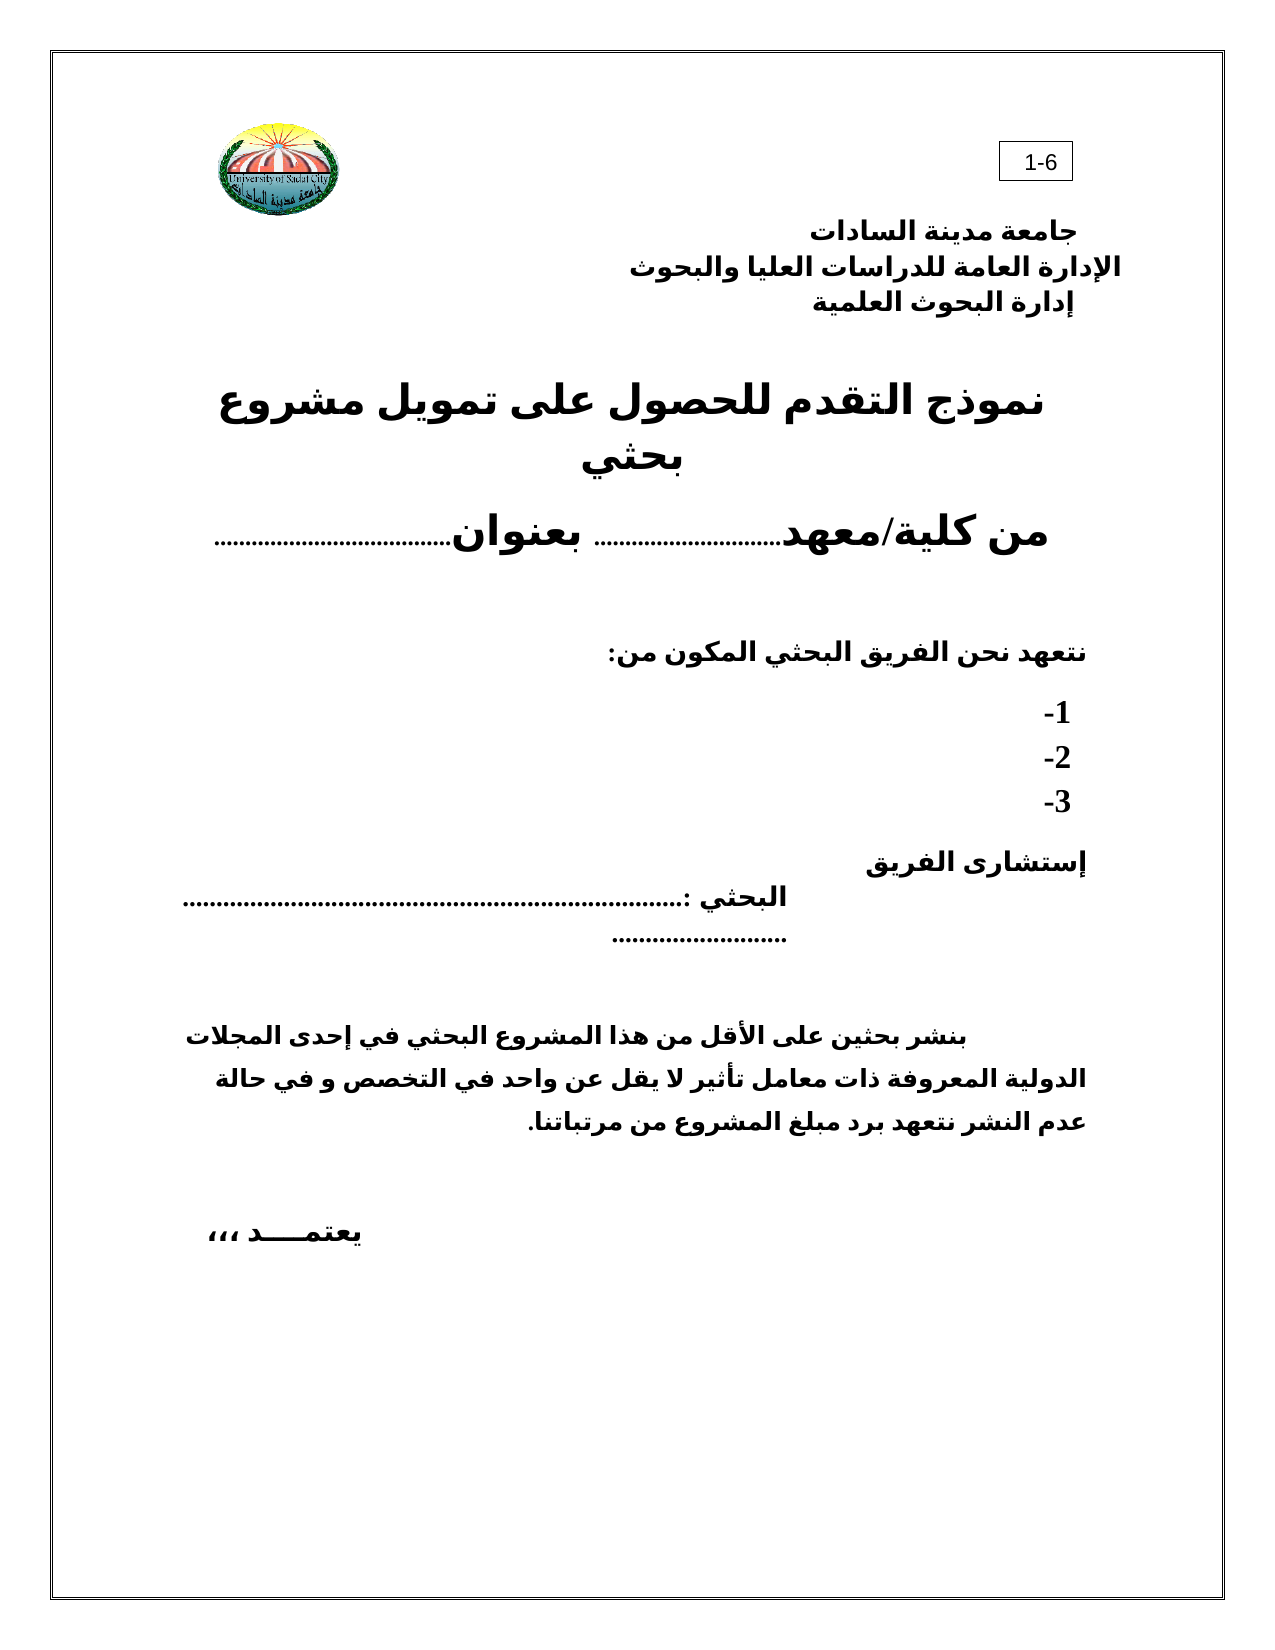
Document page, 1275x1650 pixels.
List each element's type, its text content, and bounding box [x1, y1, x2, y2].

text نموذج التقدم للحصول على تمويل مشروع بحثي [177, 375, 1087, 478]
text من كلية/معهد.............................. بعنوان...................................... [177, 506, 1087, 554]
picture [214, 116, 342, 222]
text جامعة مدينة السادات [177, 215, 1122, 246]
text يعتمــــد ،،، [177, 1214, 1087, 1248]
text إدارة البحوث العلمية [177, 286, 1122, 317]
text إستشارى الفريق البحثي :.................................................................................................... [177, 846, 1087, 948]
list بنشر بحثين على الأقل من هذا المشروع البحثي في إحدى المجلات الدولية المعروفة ذات معامل تأثير لا يقل عن واحد في التخصص و في حالة عدم النشر نتعهد برد مبلغ المشروع من مرتباتنا. [177, 1021, 1087, 1136]
text الإدارة العامة للدراسات العليا والبحوث [177, 251, 1122, 282]
text نتعهد نحن الفريق البحثي المكون من: [177, 636, 1087, 667]
